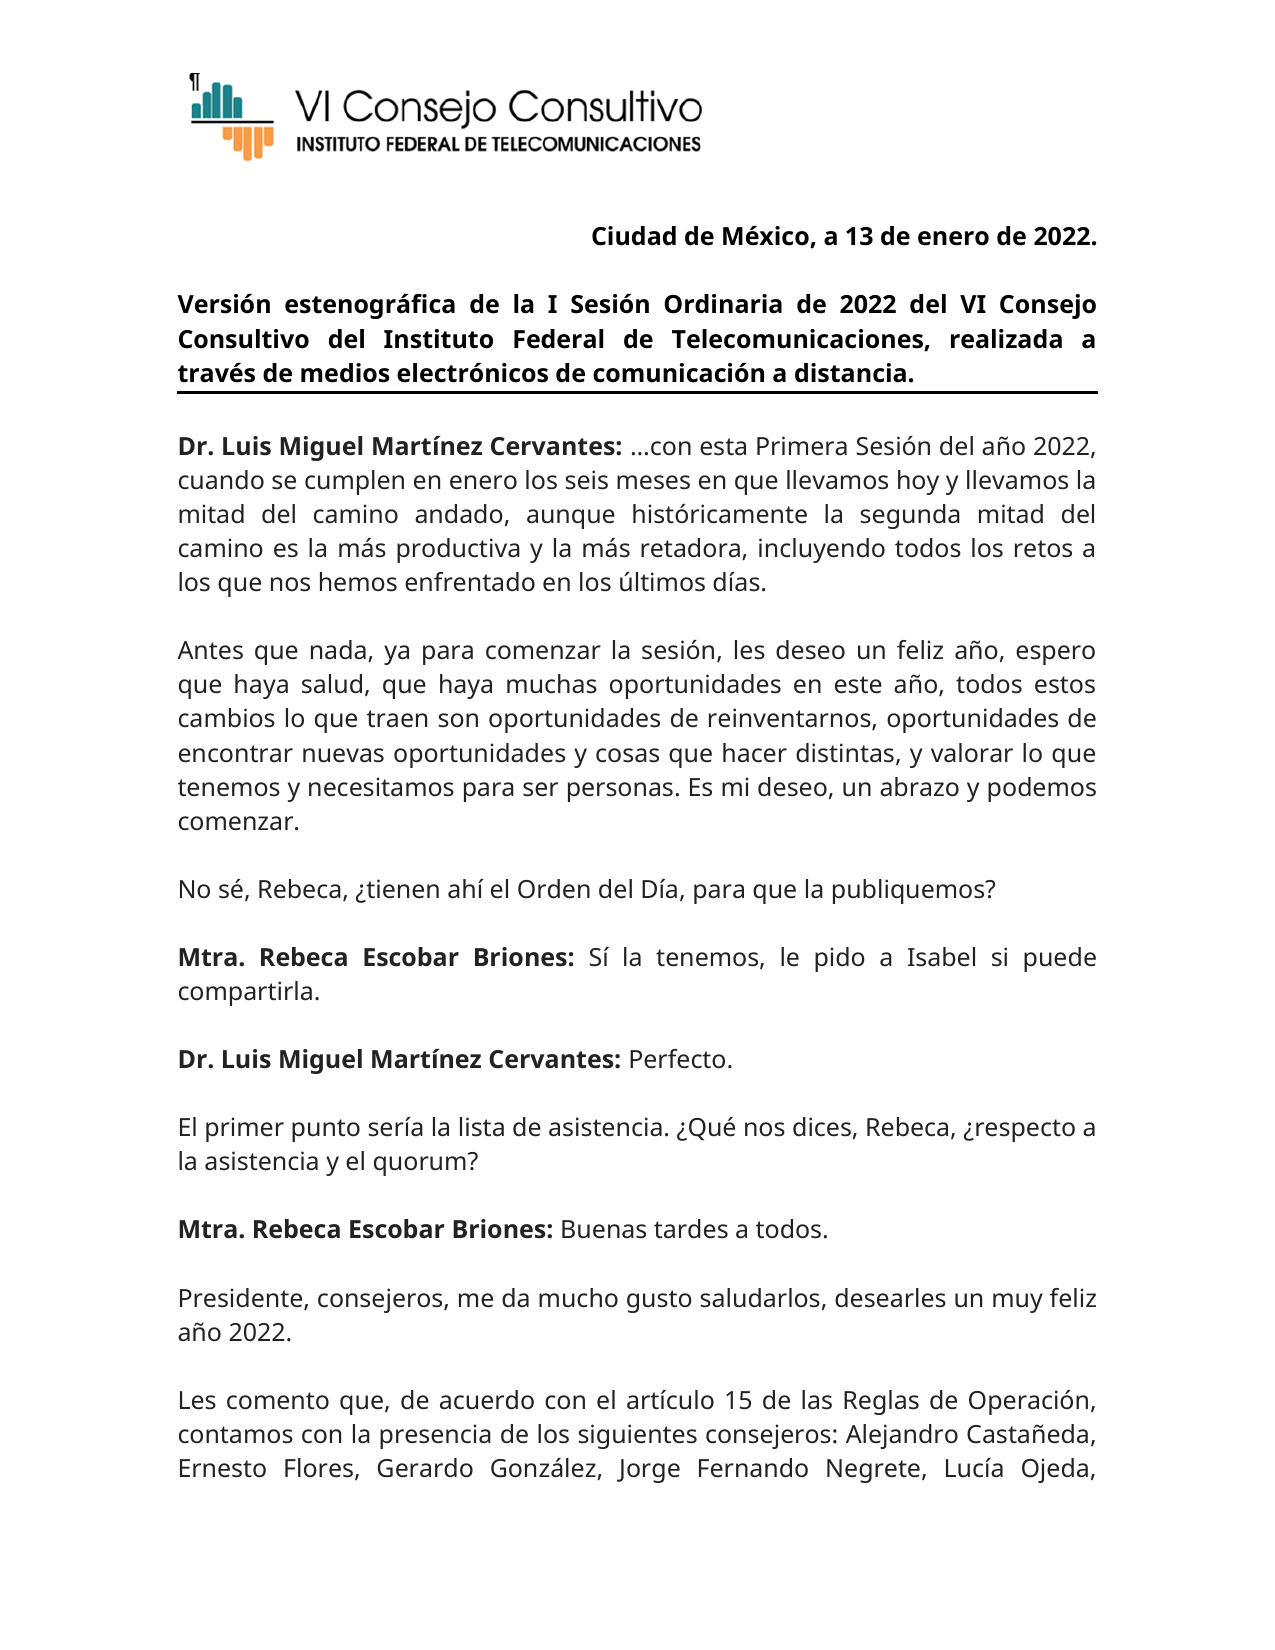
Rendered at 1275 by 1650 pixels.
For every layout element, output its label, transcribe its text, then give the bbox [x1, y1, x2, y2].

text Antes que nada, ya para comenzar la sesión, les deseo un feliz año, espero que haya salud, que haya muchas oportunidades en este año, todos estos cambios lo que traen son oportunidades de reinventarnos, oportunidades de encontrar nuevas oportunidades y cosas que hacer distintas, y valorar lo que tenemos y necesitamos para ser personas. Es mi deseo, un abrazo y podemos comenzar. [177, 633, 1098, 837]
text No sé, Rebeca, ¿tienen ahí el Orden del Día, para que la publiquemos? [177, 871, 1098, 906]
text Dr. Luis Miguel Martínez Cervantes: …con esta Primera Sesión del año 2022, cuando se cumplen en enero los seis meses en que llevamos hoy y llevamos la mitad del camino andado, aunque históricamente la segunda mitad del camino es la más productiva y la más retadora, incluyendo todos los retos a los que nos hemos enfrentado en los últimos días. [177, 429, 1098, 599]
text Presidente, consejeros, me da mucho gusto saludarlos, desearles un muy feliz año 2022. [177, 1280, 1098, 1348]
text Versión estenográfica de la I Sesión Ordinaria de 2022 del VI Consejo Consultivo del Instituto Federal de Telecomunicaciones, realizada a través de medios electrónicos de comunicación a distancia. [177, 287, 1098, 391]
text Mtra. Rebeca Escobar Briones: Sí la tenemos, le pido a Isabel si puede compartirla. [177, 939, 1098, 1008]
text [177, 1382, 1098, 1484]
text El primer punto sería la lista de asistencia. ¿Qué nos dices, Rebeca, ¿respecto a la asistencia y el quorum? [177, 1110, 1098, 1178]
text Mtra. Rebeca Escobar Briones: Buenas tardes a todos. [177, 1212, 1098, 1246]
text Dr. Luis Miguel Martínez Cervantes: Perfecto. [177, 1042, 1098, 1076]
picture [177, 73, 728, 186]
text Ciudad de México, a 13 de enero de 2022. [177, 219, 1098, 253]
